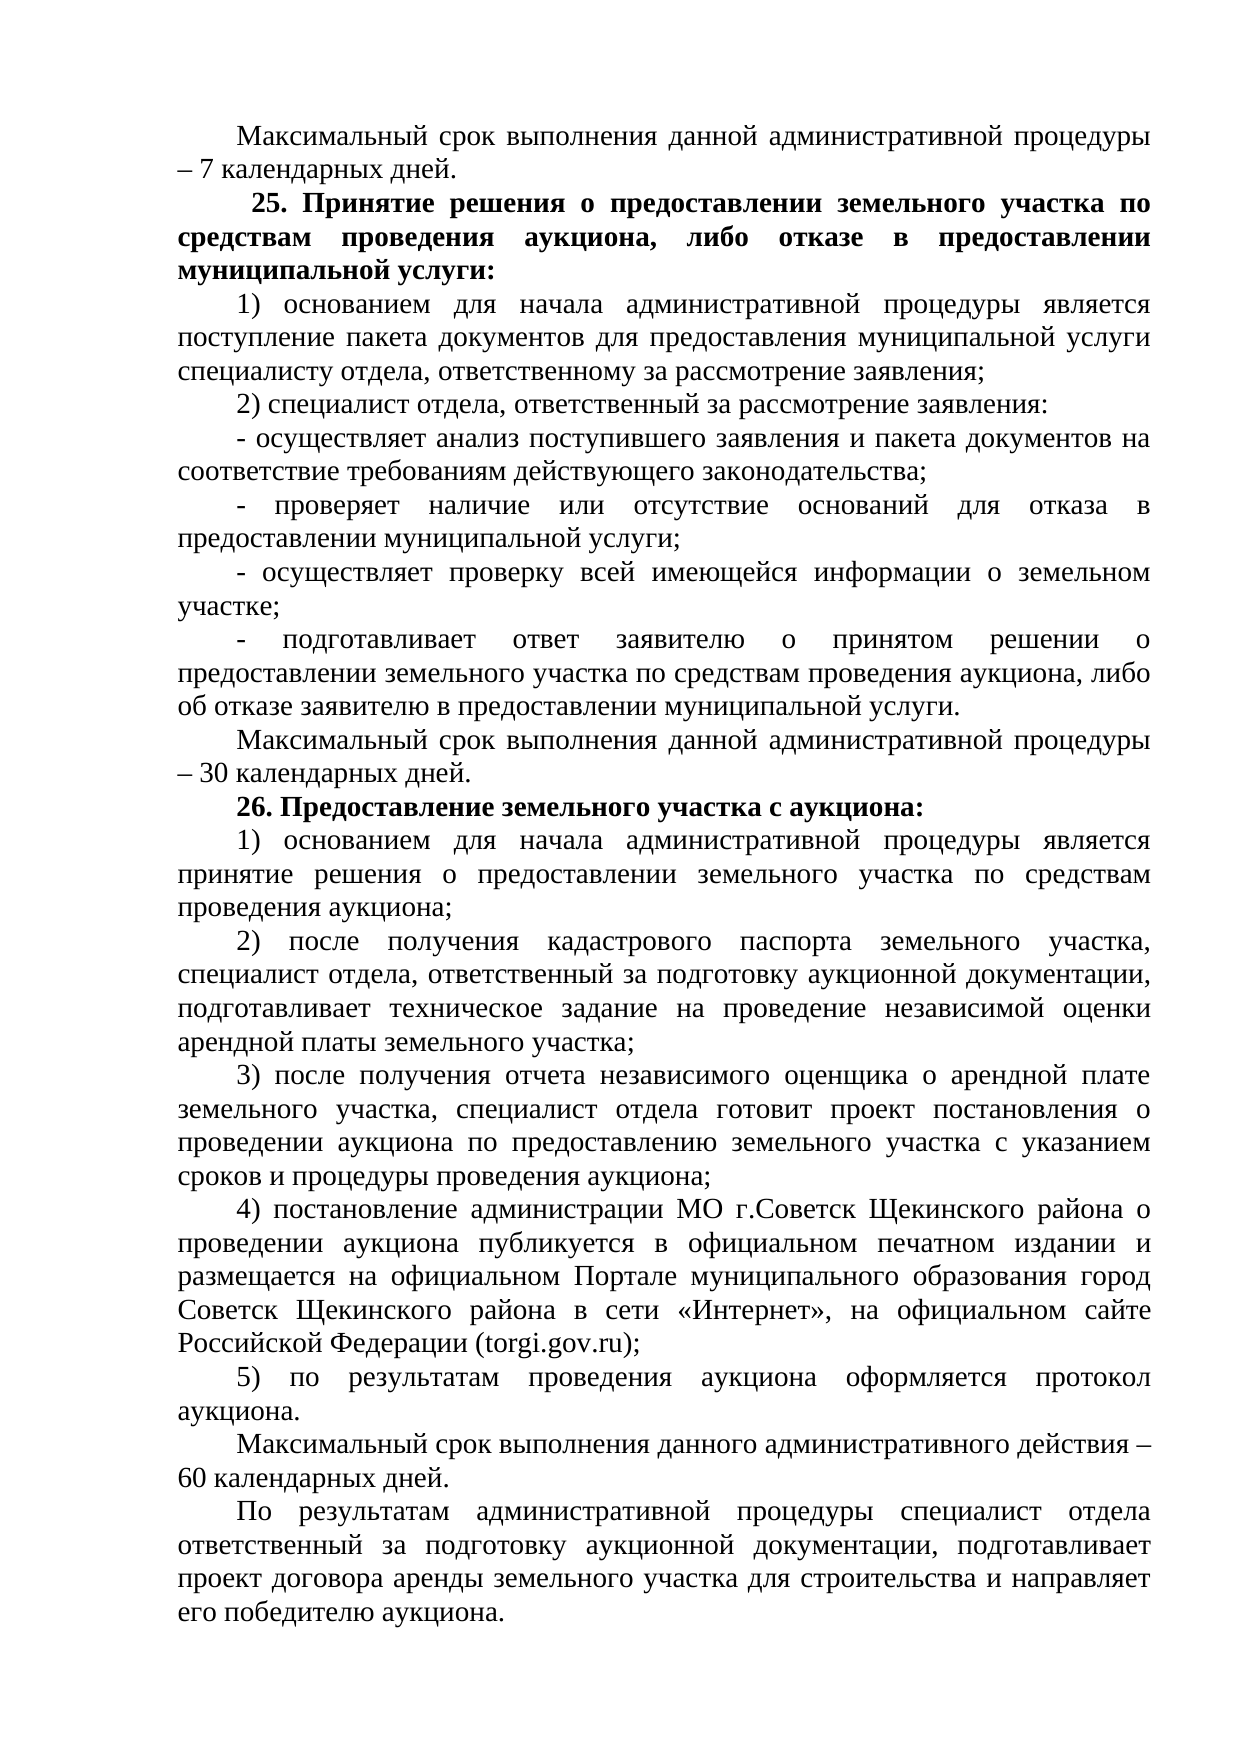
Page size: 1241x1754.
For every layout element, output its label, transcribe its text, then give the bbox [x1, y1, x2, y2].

text 25. Принятие решения о предоставлении земельного участка по средствам проведения аукциона, либо отказе в предоставлении муниципальной услуги: [177, 185, 1152, 286]
text Максимальный срок выполнения данной административной процедуры – 30 календарных дней. [177, 722, 1152, 789]
text По результатам административной процедуры специалист отдела ответственный за подготовку аукционной документации, подготавливает проект договора аренды земельного участка для строительства и направляет его победителю аукциона. [177, 1493, 1152, 1627]
text 1) основанием для начала административной процедуры является поступление пакета документов для предоставления муниципальной услуги специалисту отдела, ответственному за рассмотрение заявления; [177, 286, 1152, 386]
text - осуществляет анализ поступившего заявления и пакета документов на соответствие требованиям действующего законодательства; [177, 420, 1152, 487]
text - проверяет наличие или отсутствие оснований для отказа в предоставлении муниципальной услуги; [177, 487, 1152, 554]
text 2) после получения кадастрового паспорта земельного участка, специалист отдела, ответственный за подготовку аукционной документации, подготавливает техническое задание на проведение независимой оценки арендной платы земельного участка; [177, 923, 1152, 1057]
text 3) после получения отчета независимого оценщика о арендной плате земельного участка, специалист отдела готовит проект постановления о проведении аукциона по предоставлению земельного участка с указанием сроков и процедуры проведения аукциона; [177, 1057, 1152, 1191]
text 4) постановление администрации МО г.Советск Щекинского района о проведении аукциона публикуется в официальном печатном издании и размещается на официальном Портале муниципального образования город Советск Щекинского района в сети «Интернет», на официальном сайте Российской Федерации (torgi.gov.ru); [177, 1191, 1152, 1359]
text Максимальный срок выполнения данного административного действия – 60 календарных дней. [177, 1426, 1152, 1493]
text - осуществляет проверку всей имеющейся информации о земельном участке; [177, 554, 1152, 621]
text 1) основанием для начала административной процедуры является принятие решения о предоставлении земельного участка по средствам проведения аукциона; [177, 822, 1152, 923]
text 2) специалист отдела, ответственный за рассмотрение заявления: [177, 386, 1152, 420]
text 26. Предоставление земельного участка с аукциона: [177, 789, 1152, 822]
text - подготавливает ответ заявителю о принятом решении о предоставлении земельного участка по средствам проведения аукциона, либо об отказе заявителю в предоставлении муниципальной услуги. [177, 621, 1152, 722]
text Максимальный срок выполнения данной административной процедуры – 7 календарных дней. [177, 118, 1152, 185]
text 5) по результатам проведения аукциона оформляется протокол аукциона. [177, 1359, 1152, 1426]
